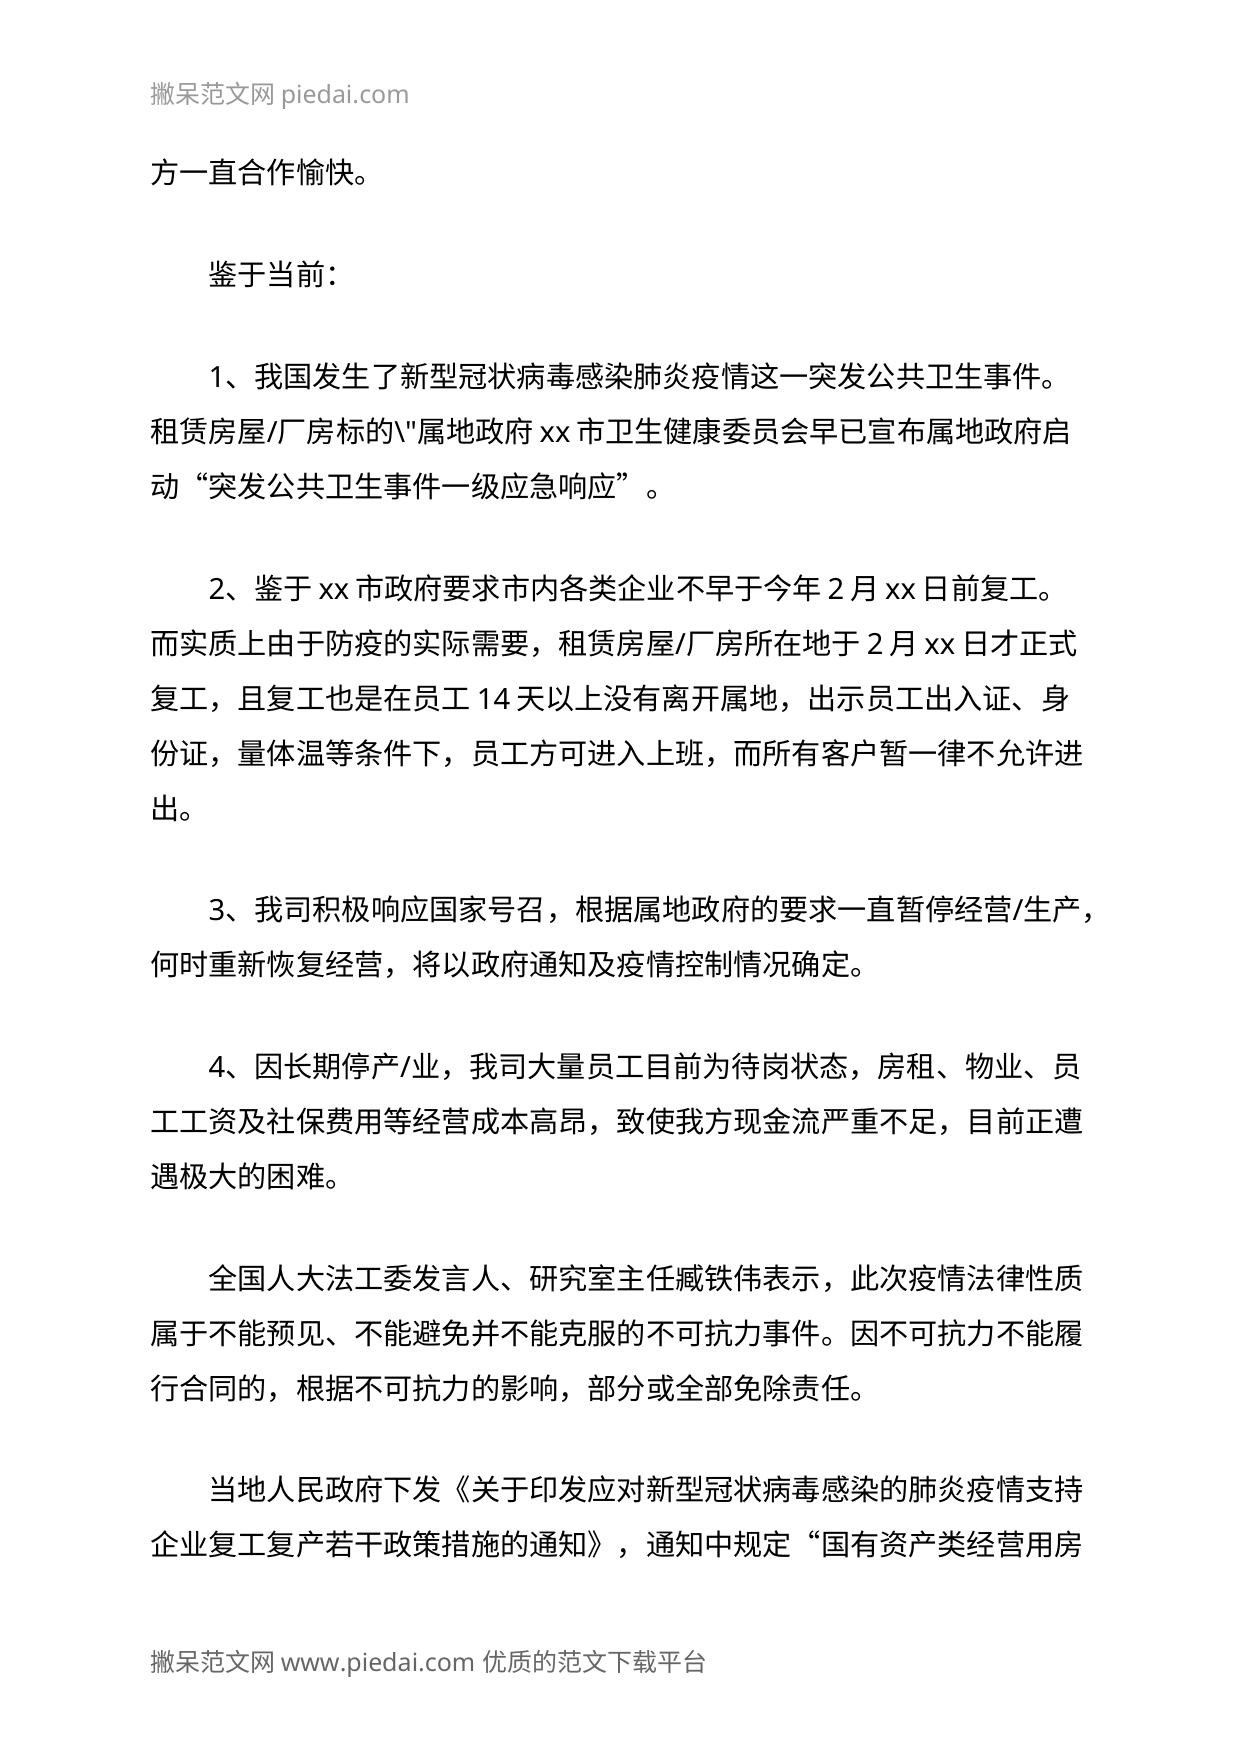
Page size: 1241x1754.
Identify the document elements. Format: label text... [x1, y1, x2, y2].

text 2、鉴于xx市政府要求市内各类企业不早于今年2月xx日前复工。而实质上由于防疫的实际需要，租赁房屋/厂房所在地于2月xx日才正式复工，且复工也是在员工14天以上没有离开属地，出示员工出入证、身份证，量体温等条件下，员工方可进入上班，而所有客户暂一律不允许进出。 [150, 565, 1090, 827]
text 全国人大法工委发言人、研究室主任臧铁伟表示，此次疫情法律性质属于不能预见、不能避免并不能克服的不可抗力事件。因不可抗力不能履行合同的，根据不可抗力的影响，部分或全部免除责任。 [150, 1255, 1090, 1407]
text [150, 150, 1090, 192]
text 1、我国发生了新型冠状病毒感染肺炎疫情这一突发公共卫生事件。租赁房屋/厂房标的\"属地政府xx市卫生健康委员会早已宣布属地政府启动“突发公共卫生事件一级应急响应”。 [150, 353, 1090, 506]
text 3、我司积极响应国家号召，根据属地政府的要求一直暂停经营/生产，何时重新恢复经营，将以政府通知及疫情控制情况确定。 [150, 887, 1090, 984]
text 4、因长期停产/业，我司大量员工目前为待岗状态，房租、物业、员工工资及社保费用等经营成本高昂，致使我方现金流严重不足，目前正遭遇极大的困难。 [150, 1044, 1090, 1196]
text 鉴于当前： [150, 252, 1090, 294]
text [150, 1467, 1090, 1564]
